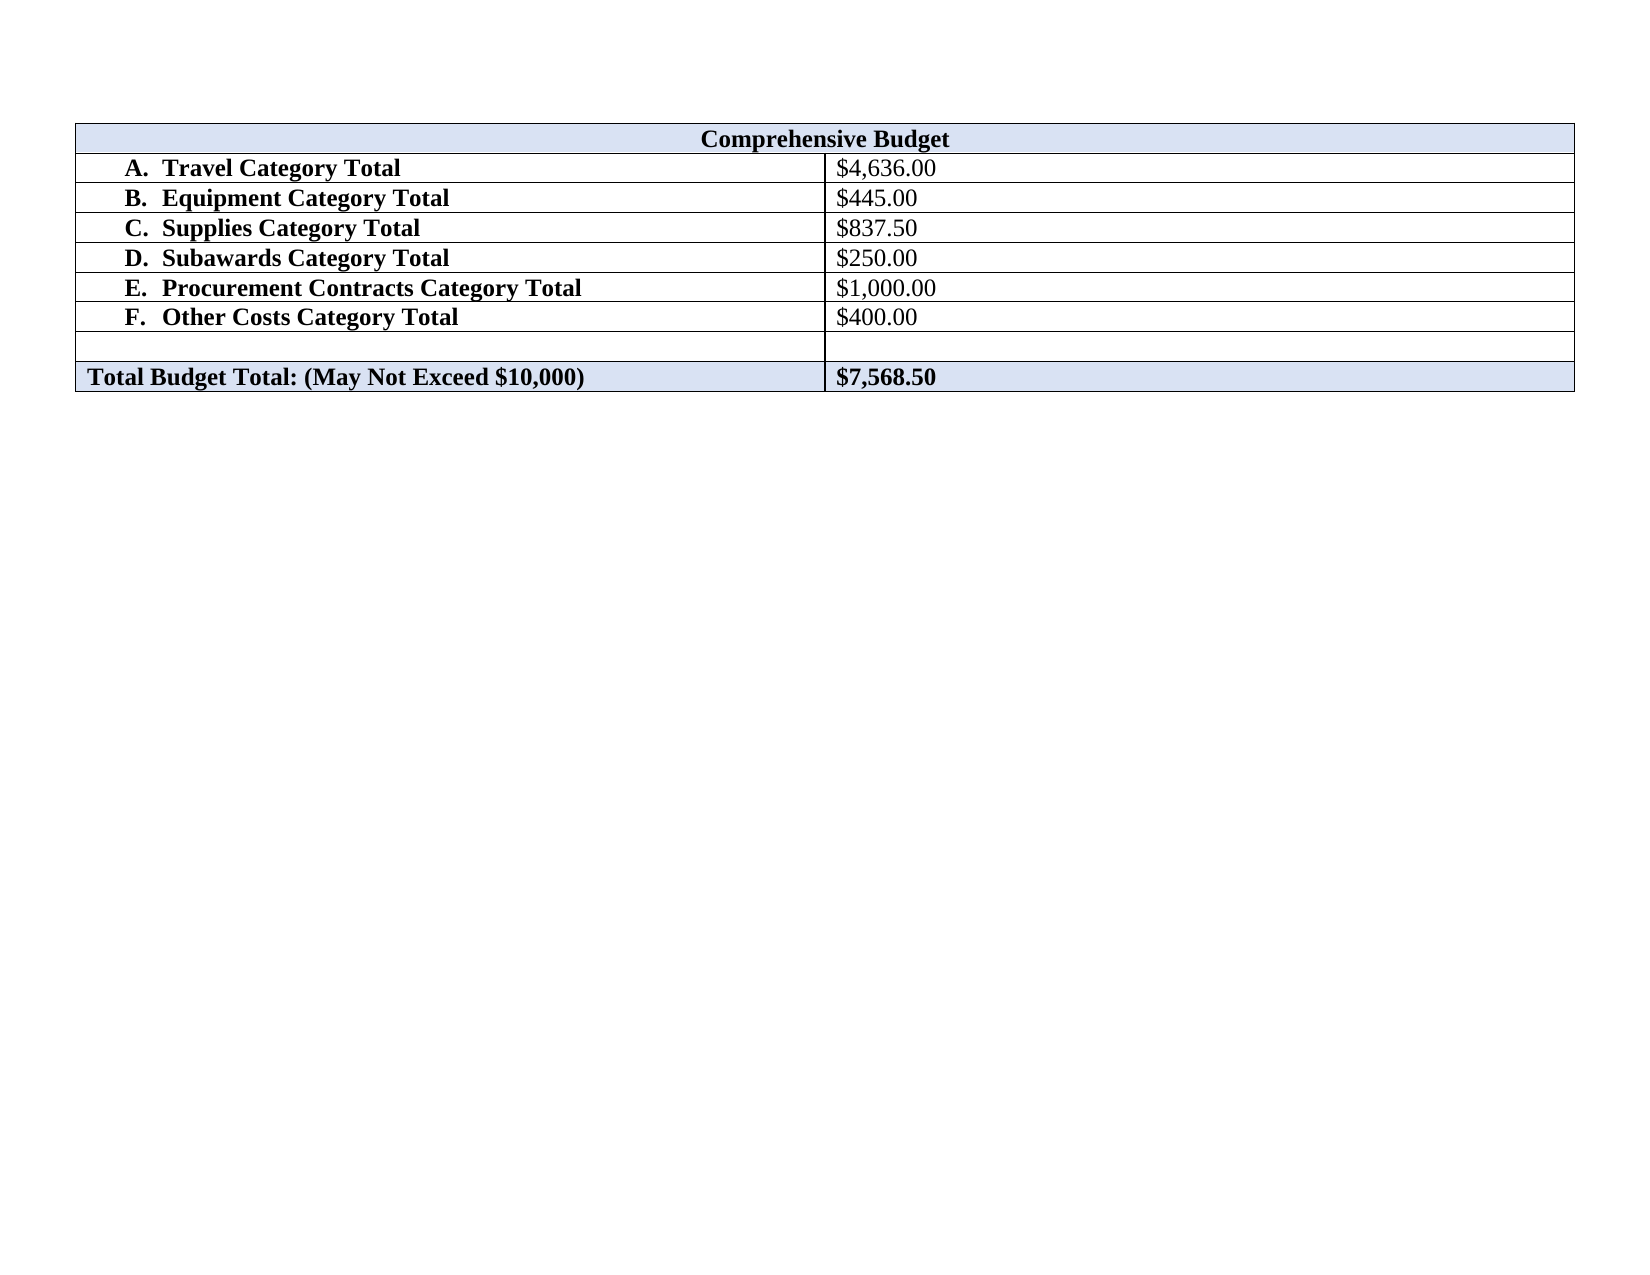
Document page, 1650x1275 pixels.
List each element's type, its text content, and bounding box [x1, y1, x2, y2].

table_cell $445.00 [826, 183, 1574, 212]
table_cell [76, 332, 824, 361]
table_cell Other Costs Category Total [76, 302, 824, 331]
table_header Comprehensive Budget [76, 124, 1574, 152]
table_cell $837.50 [826, 213, 1574, 242]
table_cell Supplies Category Total [76, 213, 824, 242]
table_cell Travel Category Total [76, 154, 824, 182]
table_cell [826, 332, 1574, 361]
table_cell $7,568.50 [826, 362, 1574, 391]
table_cell Procurement Contracts Category Total [76, 273, 824, 301]
table_cell $400.00 [826, 302, 1574, 331]
table_cell $4,636.00 [826, 154, 1574, 182]
table_cell $1,000.00 [826, 273, 1574, 301]
table_cell Total Budget Total: (May Not Exceed $10,000) [76, 362, 824, 391]
table_cell Subawards Category Total [76, 243, 824, 272]
table_cell $250.00 [826, 243, 1574, 272]
table_cell Equipment Category Total [76, 183, 824, 212]
